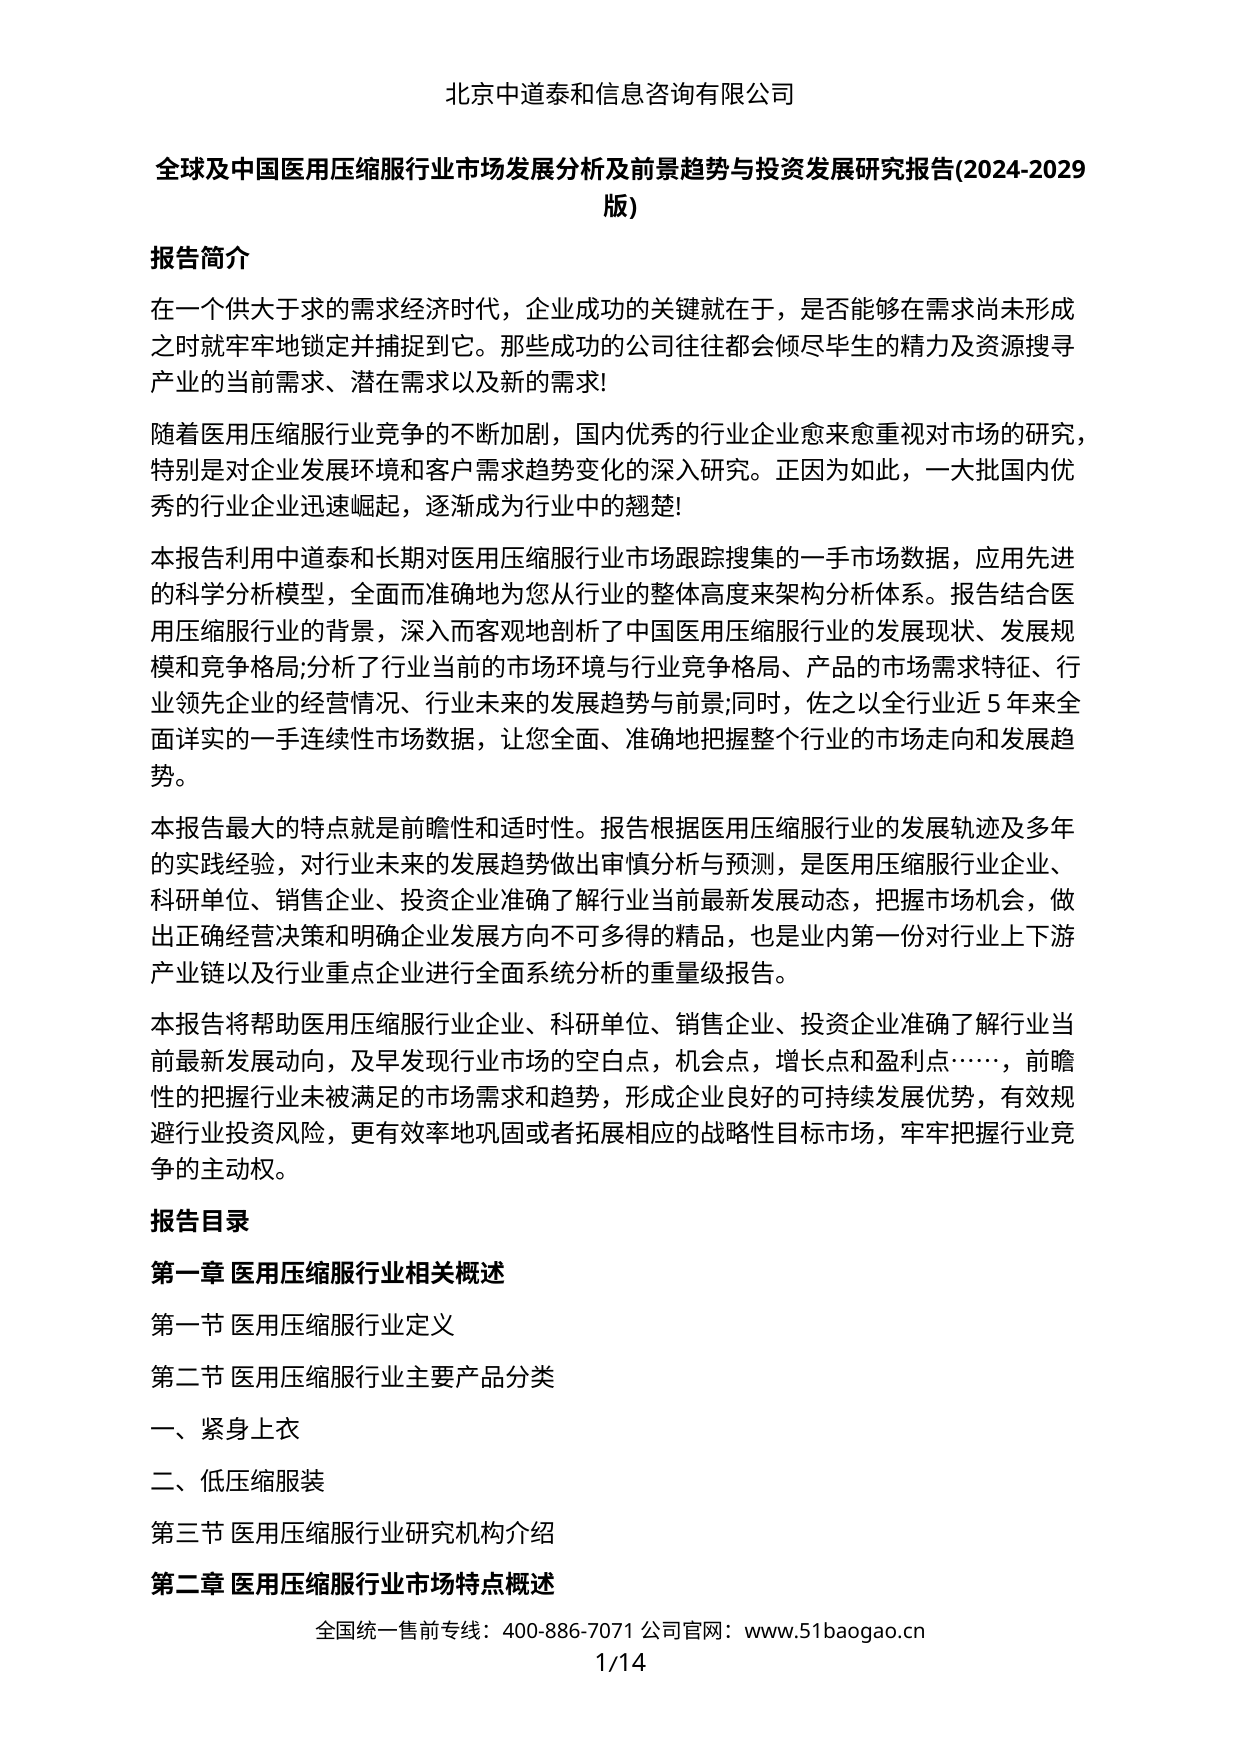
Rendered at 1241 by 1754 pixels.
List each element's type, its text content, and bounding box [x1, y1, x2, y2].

text 在一个供大于求的需求经济时代，企业成功的关键就在于，是否能够在需求尚未形成之时就牢牢地锁定并捕捉到它。那些成功的公司往往都会倾尽毕生的精力及资源搜寻产业的当前需求、潜在需求以及新的需求! [150, 290, 1090, 399]
text 报告简介 [150, 238, 1090, 274]
text 第二节 医用压缩服行业主要产品分类 [150, 1357, 1090, 1394]
text 第三节 医用压缩服行业研究机构介绍 [150, 1513, 1090, 1549]
text 第一节 医用压缩服行业定义 [150, 1306, 1090, 1342]
text 第二章 医用压缩服行业市场特点概述 [150, 1565, 1090, 1601]
text 二、低压缩服装 [150, 1461, 1090, 1497]
text 报告目录 [150, 1202, 1090, 1238]
text 随着医用压缩服行业竞争的不断加剧，国内优秀的行业企业愈来愈重视对市场的研究，特别是对企业发展环境和客户需求趋势变化的深入研究。正因为如此，一大批国内优秀的行业企业迅速崛起，逐渐成为行业中的翘楚! [150, 414, 1090, 523]
text 第一章 医用压缩服行业相关概述 [150, 1254, 1090, 1290]
text 本报告将帮助医用压缩服行业企业、科研单位、销售企业、投资企业准确了解行业当前最新发展动向，及早发现行业市场的空白点，机会点，增长点和盈利点……，前瞻性的把握行业未被满足的市场需求和趋势，形成企业良好的可持续发展优势，有效规避行业投资风险，更有效率地巩固或者拓展相应的战略性目标市场，牢牢把握行业竞争的主动权。 [150, 1005, 1090, 1186]
text 一、紧身上衣 [150, 1409, 1090, 1446]
text 本报告最大的特点就是前瞻性和适时性。报告根据医用压缩服行业的发展轨迹及多年的实践经验，对行业未来的发展趋势做出审慎分析与预测，是医用压缩服行业企业、科研单位、销售企业、投资企业准确了解行业当前最新发展动态，把握市场机会，做出正确经营决策和明确企业发展方向不可多得的精品，也是业内第一份对行业上下游产业链以及行业重点企业进行全面系统分析的重量级报告。 [150, 808, 1090, 989]
text 全球及中国医用压缩服行业市场发展分析及前景趋势与投资发展研究报告(2024-2029版) [150, 150, 1090, 222]
text 本报告利用中道泰和长期对医用压缩服行业市场跟踪搜集的一手市场数据，应用先进的科学分析模型，全面而准确地为您从行业的整体高度来架构分析体系。报告结合医用压缩服行业的背景，深入而客观地剖析了中国医用压缩服行业的发展现状、发展规模和竞争格局;分析了行业当前的市场环境与行业竞争格局、产品的市场需求特征、行业领先企业的经营情况、行业未来的发展趋势与前景;同时，佐之以全行业近5年来全面详实的一手连续性市场数据，让您全面、准确地把握整个行业的市场走向和发展趋势。 [150, 539, 1090, 792]
